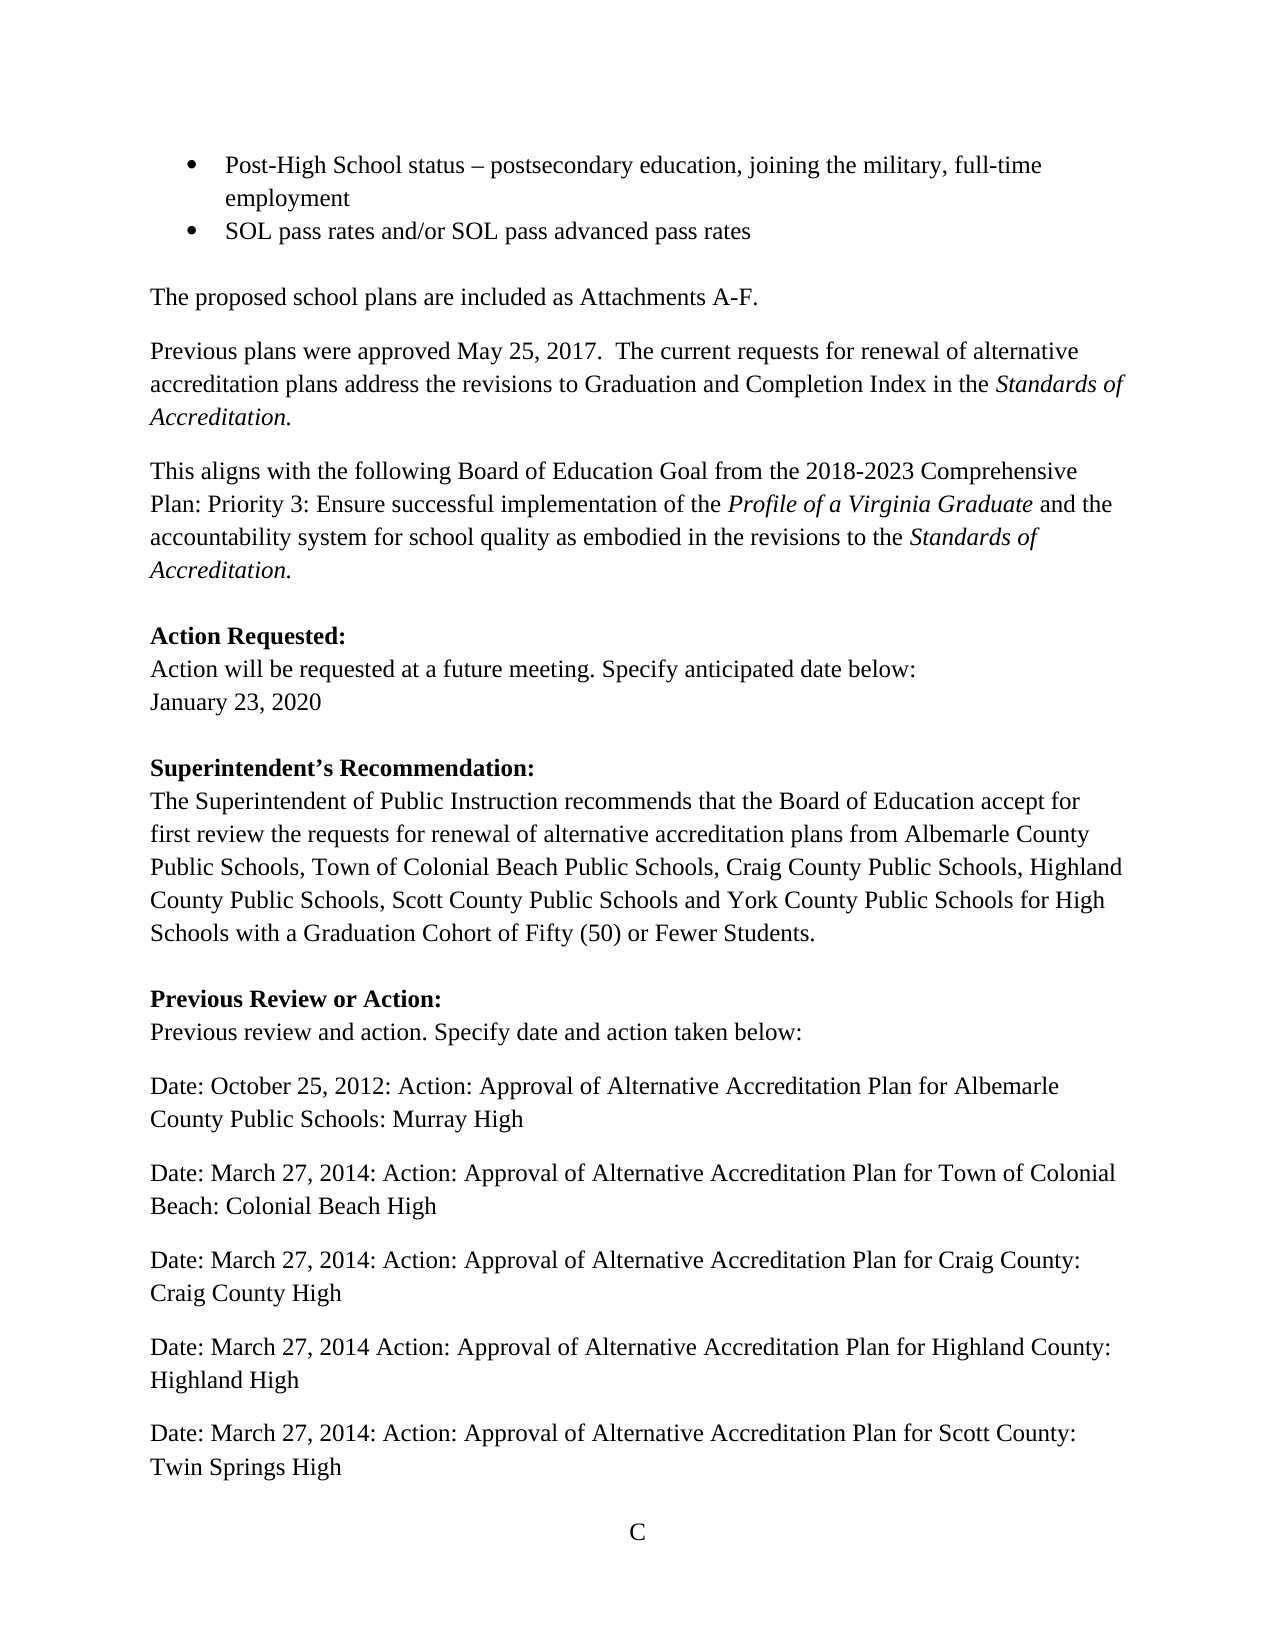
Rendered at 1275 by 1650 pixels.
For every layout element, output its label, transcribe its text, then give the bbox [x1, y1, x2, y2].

list SOL pass rates and/or SOL pass advanced pass rates [187, 216, 1125, 245]
text January 23, 2020 [150, 687, 1125, 749]
subtitle Previous Review or Action: [150, 984, 1125, 1013]
list Post-High School status – postsecondary education, joining the military, full-time employment [187, 150, 1125, 212]
text Date: March 27, 2014 Action: Approval of Alternative Accreditation Plan for Highland County: Highland High [150, 1332, 1125, 1393]
text Superintendent’s Recommendation: The Superintendent of Public Instruction recommends that the Board of Education accept for first review the requests for renewal of alternative accreditation plans from Albemarle County Public Schools, Town of Colonial Beach Public Schools, Craig County Public Schools, Highland County Public Schools, Scott County Public Schools and York County Public Schools for High Schools with a Graduation Cohort of Fifty (50) or Fewer Students. [150, 753, 1125, 980]
text Previous plans were approved May 25, 2017. The current requests for renewal of alternative accreditation plans address the revisions to Graduation and Completion Index in the Standards of Accreditation. [150, 336, 1125, 431]
subtitle Action Requested: [150, 621, 1125, 650]
text Date: March 27, 2014: Action: Approval of Alternative Accreditation Plan for Craig County: Craig County High [150, 1245, 1125, 1307]
text Date: March 27, 2014: Action: Approval of Alternative Accreditation Plan for Scott County: Twin Springs High [150, 1418, 1125, 1480]
text This aligns with the following Board of Education Goal from the 2018-2023 Comprehensive Plan: Priority 3: Ensure successful implementation of the Profile of a Virginia Graduate and the accountability system for school quality as embodied in the revisions to the Standards of Accreditation. [150, 456, 1125, 617]
text The proposed school plans are included as Attachments A-F. [150, 282, 1125, 311]
text Date: October 25, 2012: Action: Approval of Alternative Accreditation Plan for Albemarle County Public Schools: Murray High [150, 1071, 1125, 1133]
text Date: March 27, 2014: Action: Approval of Alternative Accreditation Plan for Town of Colonial Beach: Colonial Beach High [150, 1158, 1125, 1220]
